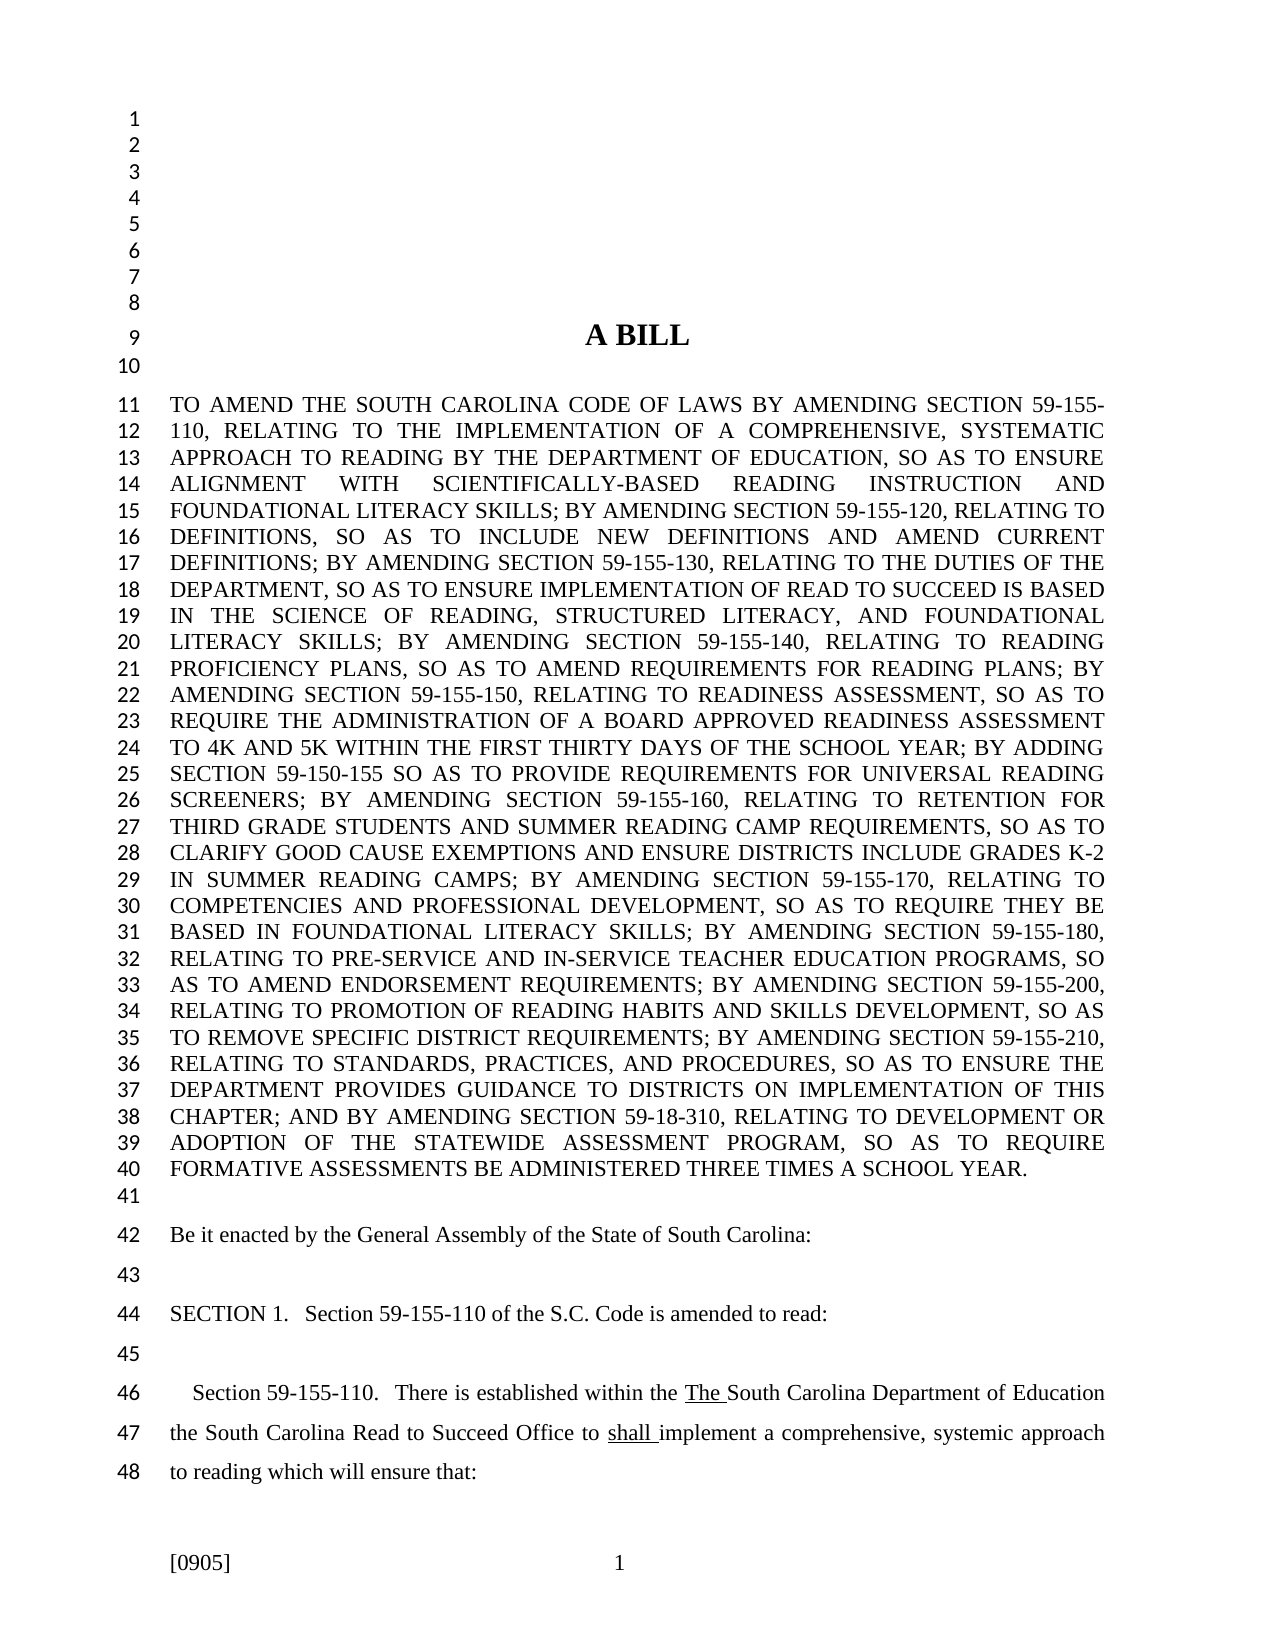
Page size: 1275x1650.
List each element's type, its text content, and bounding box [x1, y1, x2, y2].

text A bill [169, 316, 1106, 352]
text Section 59‑155‑110. There is established within the The South Carolina Department of Education the South Carolina Read to Succeed Office to shall implement a comprehensive, systemic approach to reading which will ensure that: [169, 1379, 1106, 1484]
text Be it enacted by the General Assembly of the State of South Carolina: [169, 1221, 1106, 1248]
text SECTION 1. Section 59‑155‑110 of the S.C. Code is amended to read: [169, 1300, 1106, 1327]
